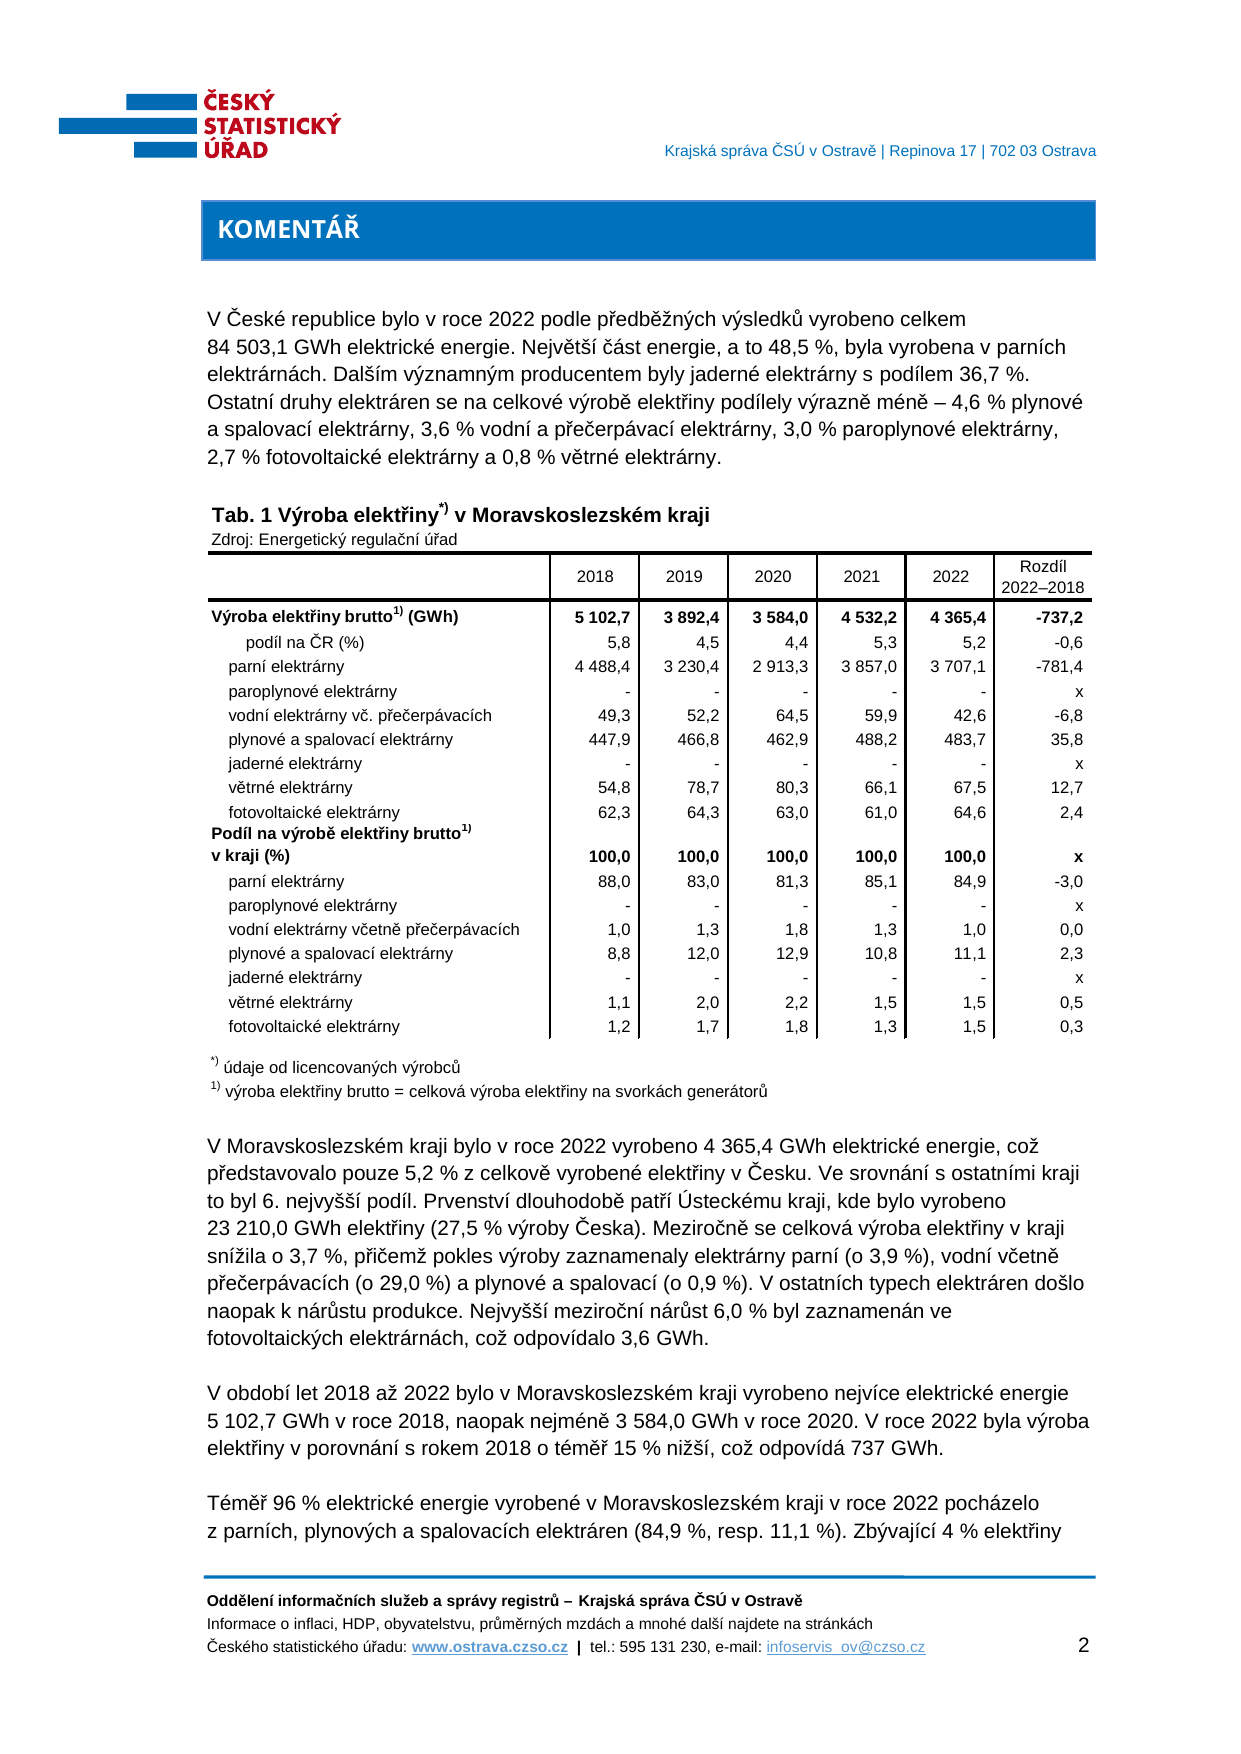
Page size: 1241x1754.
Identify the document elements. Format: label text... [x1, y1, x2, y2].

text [207, 1491, 1092, 1543]
text V období let 2018 až 2022 bylo v Moravskoslezském kraji vyrobeno nejvíce elektrické energie 5 102,7 GWh v roce 2018, naopak nejméně 3 584,0 GWh v roce 2020. V roce 2022 byla výroba elektřiny v porovnání s rokem 2018 o téměř 15 % nižší, což odpovídá 737 GWh. [207, 1381, 1092, 1460]
text V České republice bylo v roce 2022 podle předběžných výsledků vyrobeno celkem 84 503,1 GWh elektrické energie. Největší část energie, a to 48,5 %, byla vyrobena v parních elektrárnách. Dalším významným producentem byly jaderné elektrárny s podílem 36,7 %. Ostatní druhy elektráren se na celkové výrobě elektřiny podílely výrazně méně – 4,6 % plynové a spalovací elektrárny, 3,6 % vodní a přečerpávací elektrárny, 3,0 % paroplynové elektrárny, 2,7 % fotovoltaické elektrárny a 0,8 % větrné elektrárny. [207, 307, 1092, 468]
text V Moravskoslezském kraji bylo v roce 2022 vyrobeno 4 365,4 GWh elektrické energie, což představovalo pouze 5,2 % z celkově vyrobené elektřiny v Česku. Ve srovnání s ostatními kraji to byl 6. nejvyšší podíl. Prvenství dlouhodobě patří Ústeckému kraji, kde bylo vyrobeno 23 210,0 GWh elektřiny (27,5 % výroby Česka). Meziročně se celková výroba elektřiny v kraji snížila o 3,7 %, přičemž pokles výroby zaznamenaly elektrárny parní (o 3,9 %), vodní včetně přečerpávacích (o 29,0 %) a plynové a spalovací (o 0,9 %). V ostatních typech elektráren došlo naopak k nárůstu produkce. Nejvyšší meziroční nárůst 6,0 % byl zaznamenán ve fotovoltaických elektrárnách, což odpovídalo 3,6 GWh. [207, 1134, 1092, 1350]
